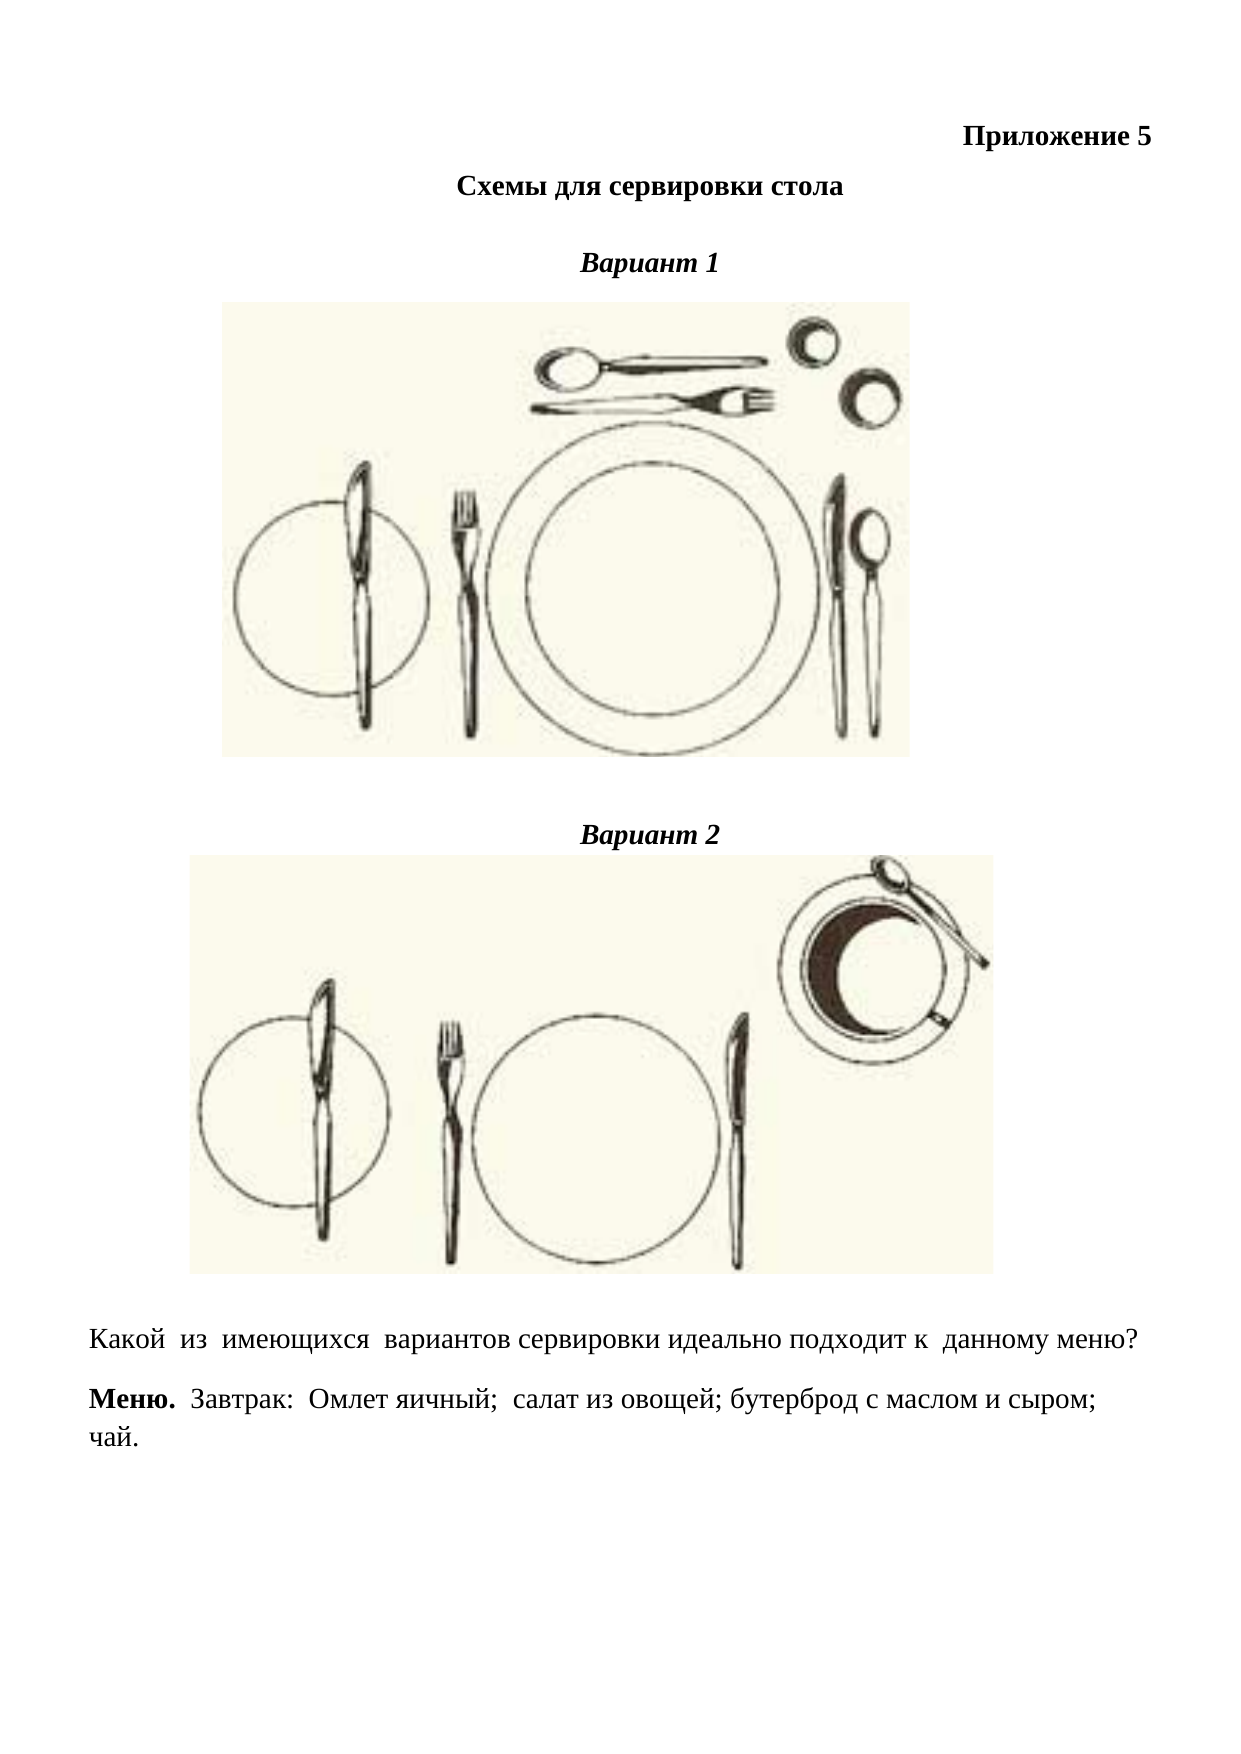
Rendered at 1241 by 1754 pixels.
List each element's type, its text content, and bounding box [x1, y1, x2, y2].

text Вариант 2 [89, 817, 1152, 851]
picture [189, 855, 994, 1274]
text Приложение 5 [89, 118, 1152, 152]
text Схемы для сервировки стола [89, 168, 1152, 202]
text Какой из имеющихся вариантов сервировки идеально подходит к данному меню? [89, 1321, 1152, 1355]
text Меню. Завтрак: Омлет яичный; салат из овощей; бутерброд с маслом и сыром; чай. [89, 1381, 1152, 1453]
picture [222, 302, 910, 757]
text Вариант 1 [89, 246, 1152, 279]
